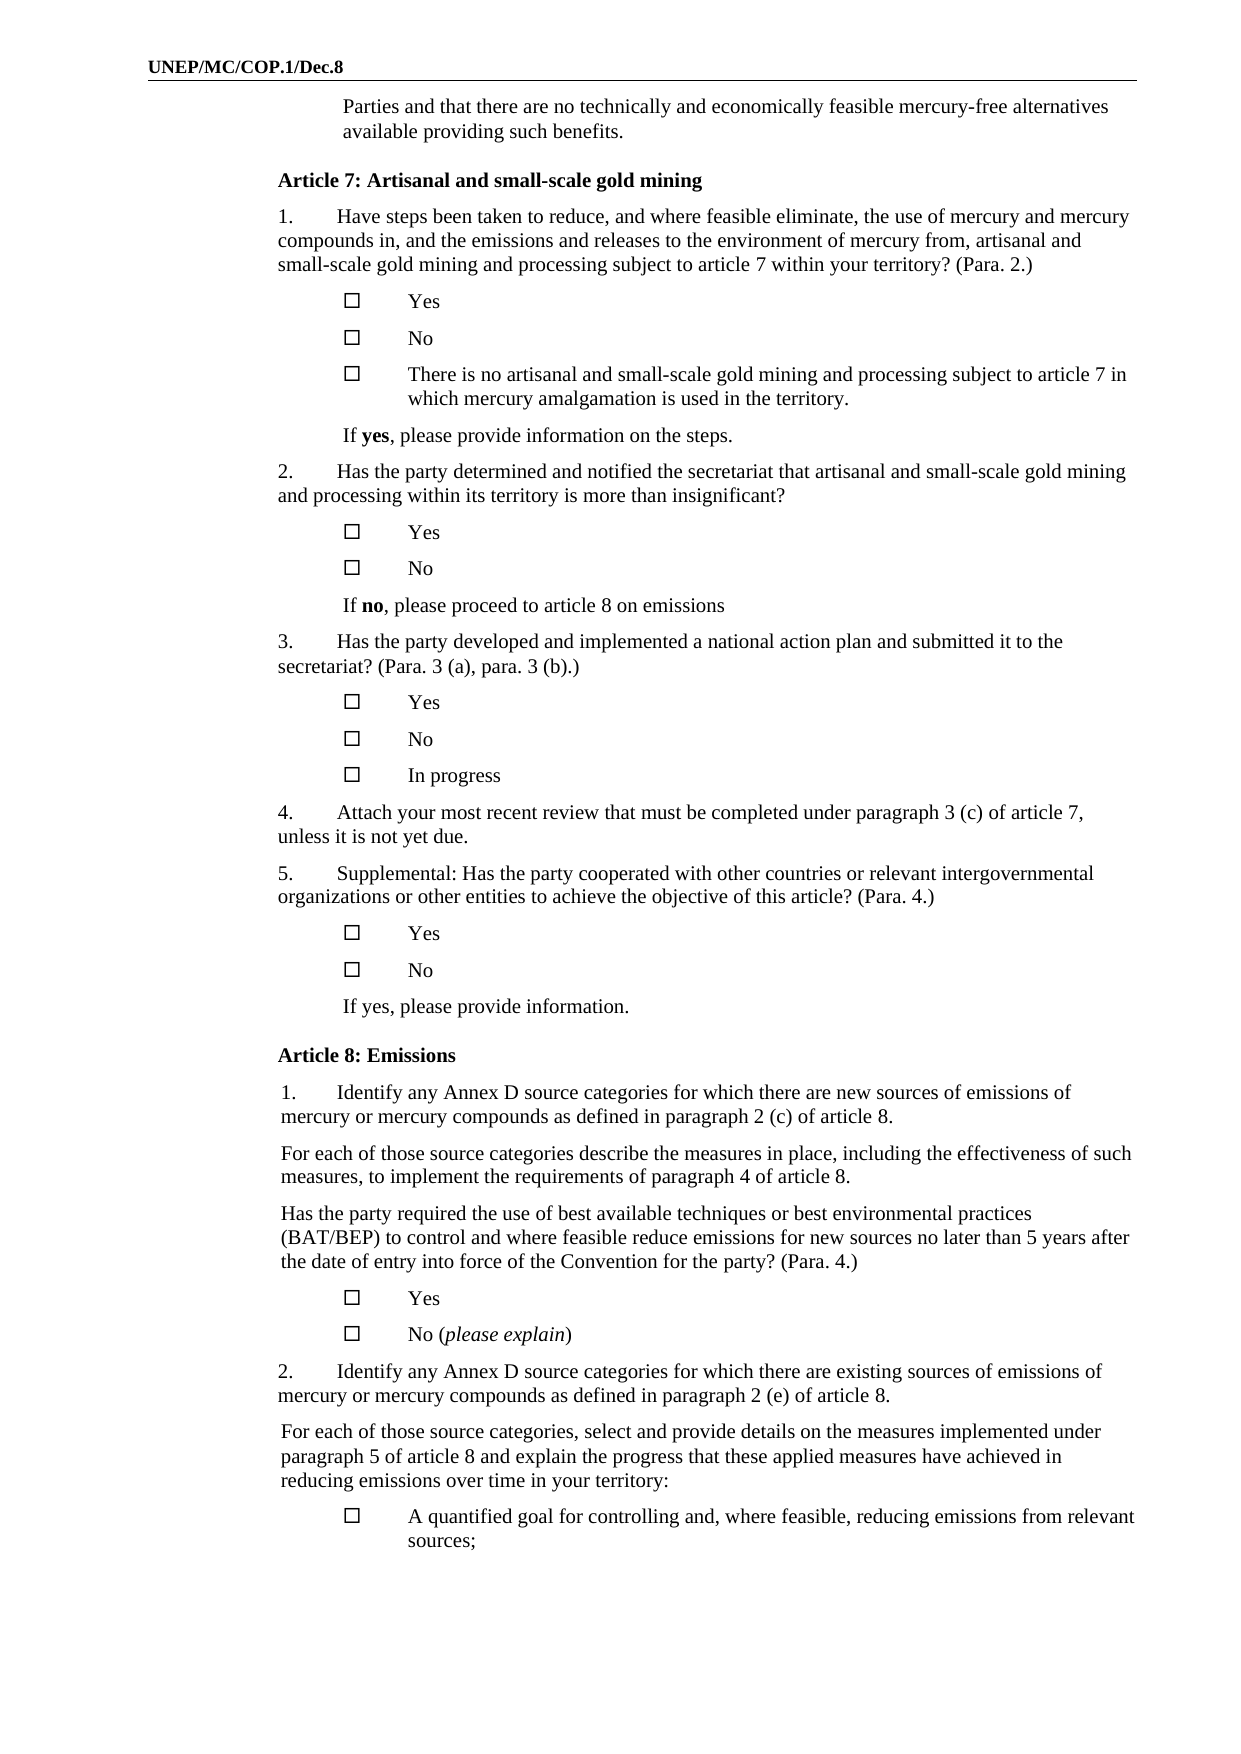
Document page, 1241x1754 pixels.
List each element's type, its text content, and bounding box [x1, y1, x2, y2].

list Yes [343, 520, 1137, 544]
list A quantified goal for controlling and, where feasible, reducing emissions from relevant sources; [343, 1504, 1137, 1552]
list Yes [343, 289, 1137, 313]
list Yes [343, 690, 1137, 714]
text If yes, please provide information on the steps. [343, 423, 1137, 447]
text If no, please proceed to article 8 on emissions [278, 593, 1137, 617]
text Article 8: Emissions [148, 1043, 1107, 1067]
text For each of those source categories describe the measures in place, including the effectiveness of such measures, to implement the requirements of paragraph 4 of article 8. [281, 1140, 1137, 1188]
text 2. Has the party determined and notified the secretariat that artisanal and small-scale gold mining and processing within its territory is more than insignificant? [278, 459, 1137, 507]
text 1. Identify any Annex D source categories for which there are new sources of emissions of mercury or mercury compounds as defined in paragraph 2 (c) of article 8. [281, 1080, 1137, 1128]
list No [343, 325, 1137, 349]
text For each of those source categories, select and provide details on the measures implemented under paragraph 5 of article 8 and explain the progress that these applied measures have achieved in reducing emissions over time in your territory: [281, 1419, 1137, 1492]
text If yes, please provide information. [278, 994, 1137, 1018]
list There is no artisanal and small-scale gold mining and processing subject to article 7 in which mercury amalgamation is used in the territory. [343, 362, 1137, 410]
list No [343, 556, 1137, 580]
list Yes [343, 1286, 1137, 1310]
text Article 7: Artisanal and small-scale gold mining [148, 168, 1107, 192]
list No [343, 958, 1137, 982]
text 3. Has the party developed and implemented a national action plan and submitted it to the secretariat? (Para. 3 (a), para. 3 (b).) [278, 629, 1137, 678]
list No [343, 727, 1137, 751]
text 2. Identify any Annex D source categories for which there are existing sources of emissions of mercury or mercury compounds as defined in paragraph 2 (e) of article 8. [278, 1359, 1137, 1407]
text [343, 94, 1137, 143]
text 4. Attach your most recent review that must be completed under paragraph 3 (c) of article 7, unless it is not yet due. [278, 800, 1137, 848]
text Has the party required the use of best available techniques or best environmental practices (BAT/BEP) to control and where feasible reduce emissions for new sources no later than 5 years after the date of entry into force of the Convention for the party? (Para. 4.) [281, 1201, 1137, 1273]
text 5. Supplemental: Has the party cooperated with other countries or relevant intergovernmental organizations or other entities to achieve the objective of this article? (Para. 4.) [278, 860, 1137, 908]
list Yes [343, 921, 1137, 945]
list In progress [343, 763, 1137, 787]
text 1. Have steps been taken to reduce, and where feasible eliminate, the use of mercury and mercury compounds in, and the emissions and releases to the environment of mercury from, artisanal and small-scale gold mining and processing subject to article 7 within your territory? (Para. 2.) [278, 204, 1137, 276]
list No (please explain) [343, 1322, 1137, 1346]
